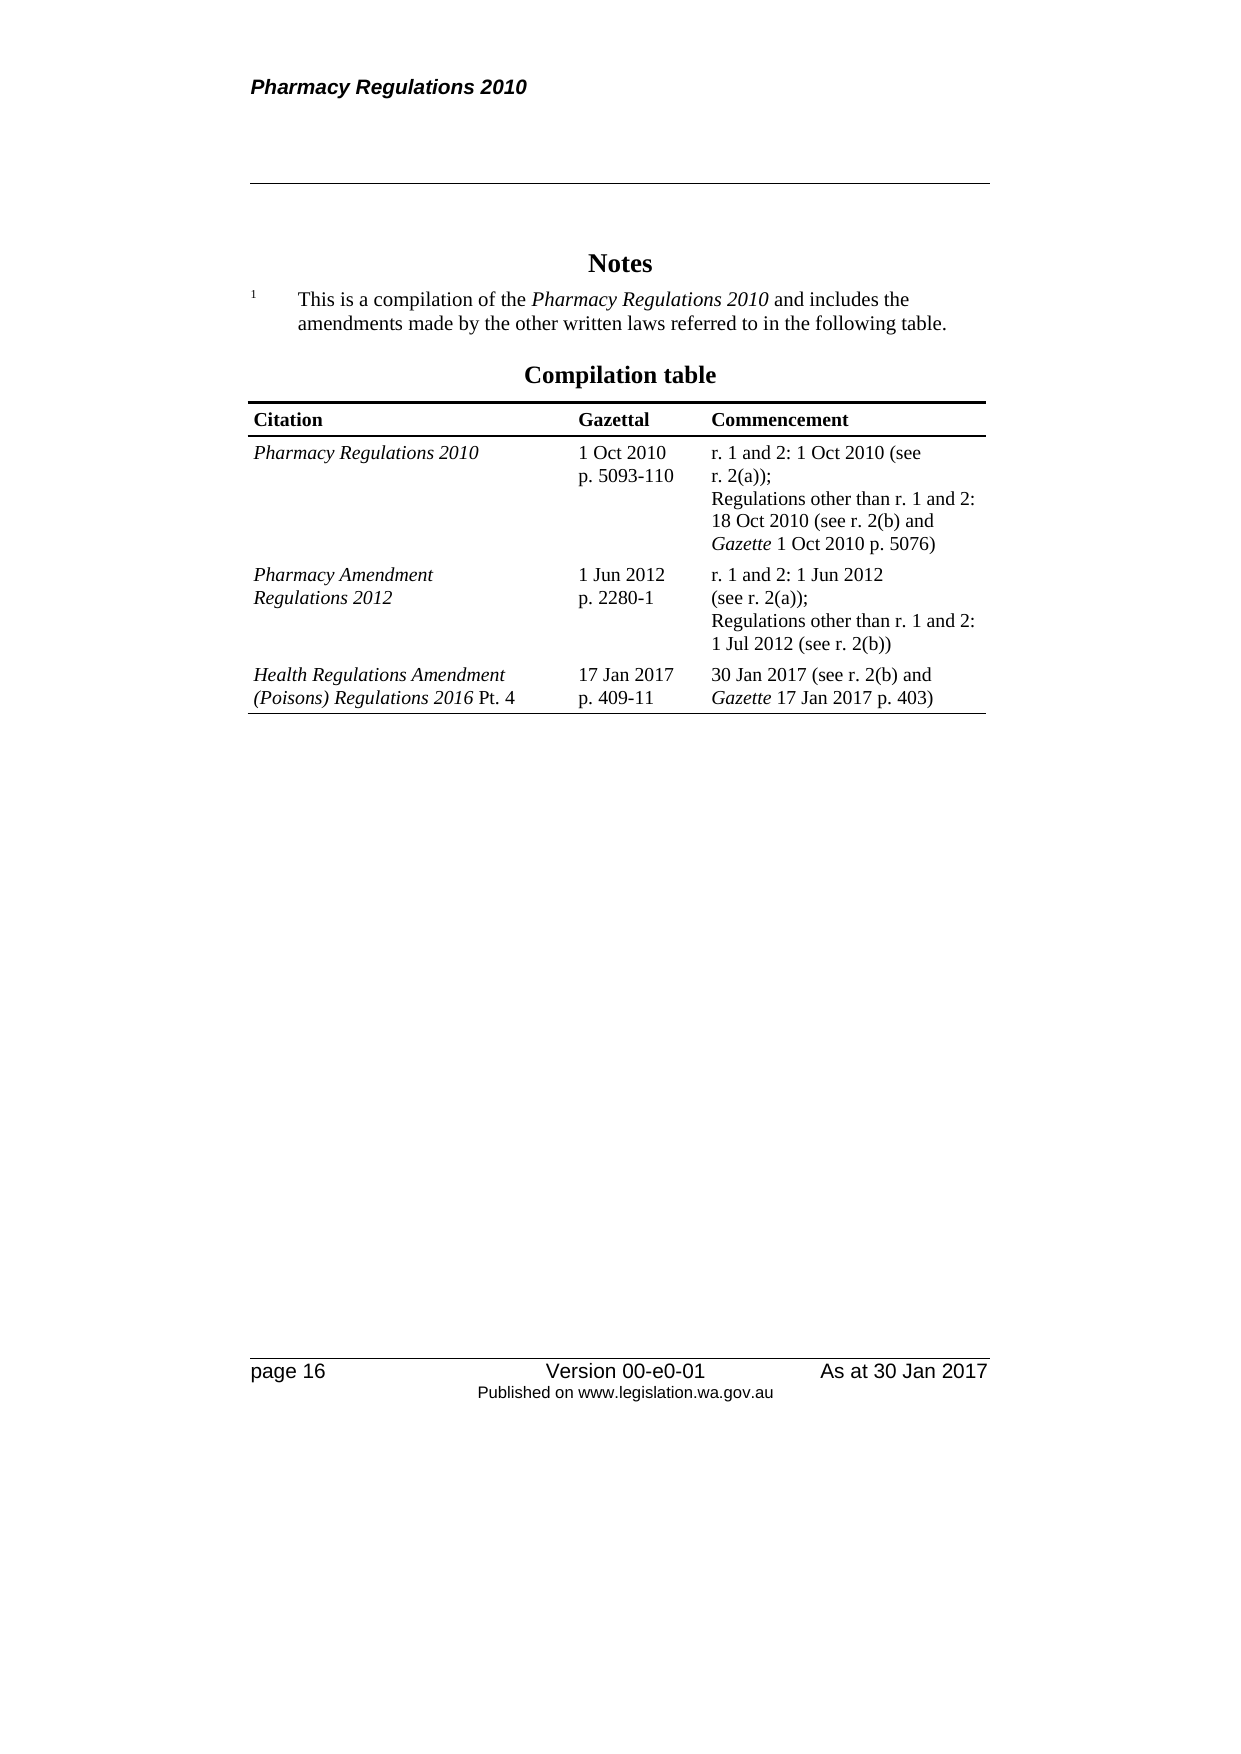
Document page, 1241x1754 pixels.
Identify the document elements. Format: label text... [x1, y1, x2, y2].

table_cell 1 Jun 2012 p. 2280-1 [572, 559, 705, 659]
table_cell 17 Jan 2017 p. 409-11 [572, 659, 705, 713]
table_cell 30 Jan 2017 (see r. 2(b) and Gazette 17 Jan 2017 p. 403) [705, 659, 986, 713]
table_header Commencement [705, 404, 986, 434]
subtitle Compilation table [250, 360, 990, 389]
table_cell Pharmacy Regulations 2010 [248, 437, 572, 559]
text 1 This is a compilation of the Pharmacy Regulations 2010 and includes the amendments made by the other written laws referred to in the following table. [250, 287, 990, 335]
subtitle Notes [250, 247, 990, 279]
table_cell r. 1 and 2: 1 Oct 2010 (see r. 2(a)); Regulations other than r. 1 and 2: 18 Oct 2010 (see r. 2(b) and Gazette 1 Oct 2010 p. 5076) [705, 437, 986, 559]
table_cell 1 Oct 2010 p. 5093-110 [572, 437, 705, 559]
table_cell Health Regulations Amendment (Poisons) Regulations 2016 Pt. 4 [248, 659, 572, 713]
table_cell r. 1 and 2: 1 Jun 2012 (see r. 2(a)); Regulations other than r. 1 and 2: 1 Jul 2012 (see r. 2(b)) [705, 559, 986, 659]
table_header Gazettal [572, 404, 705, 434]
table_cell Pharmacy Amendment Regulations 2012 [248, 559, 572, 659]
table_header Citation [248, 404, 572, 434]
